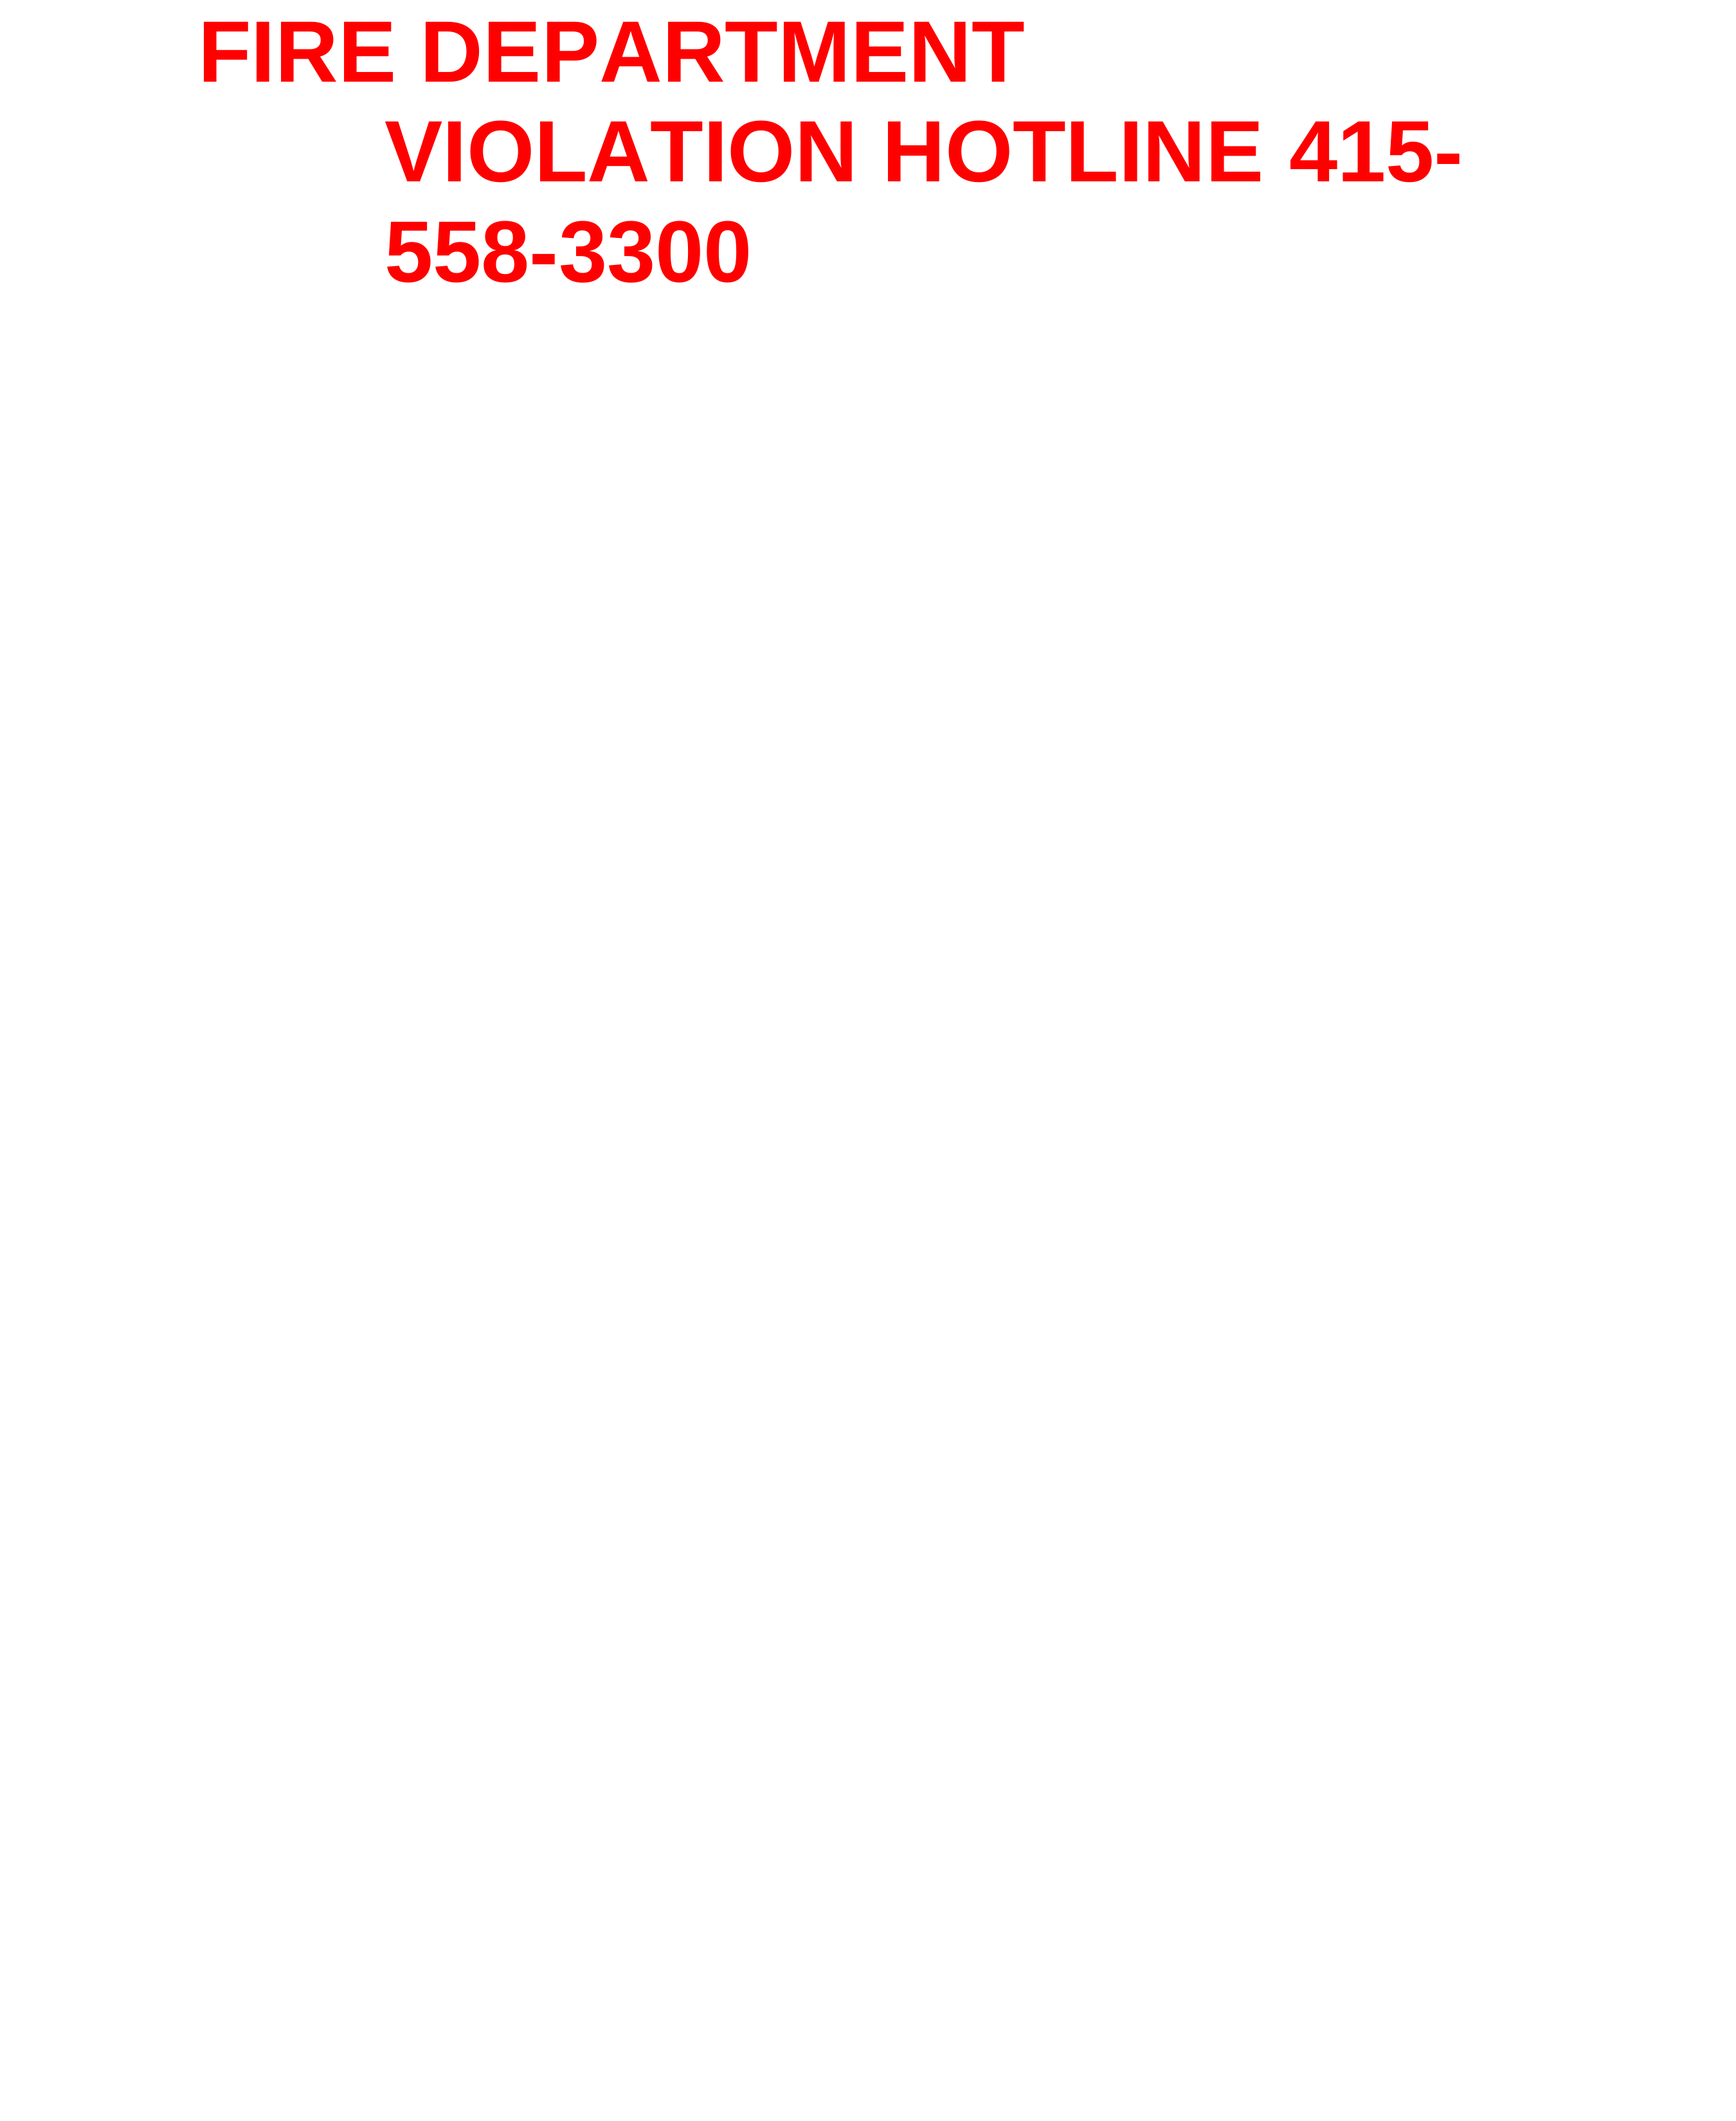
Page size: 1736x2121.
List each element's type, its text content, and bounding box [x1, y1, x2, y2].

subtitle FIRE DEPARTMENT VIOLATION HOTLINE 415-558-3300 [198, 0, 1511, 300]
